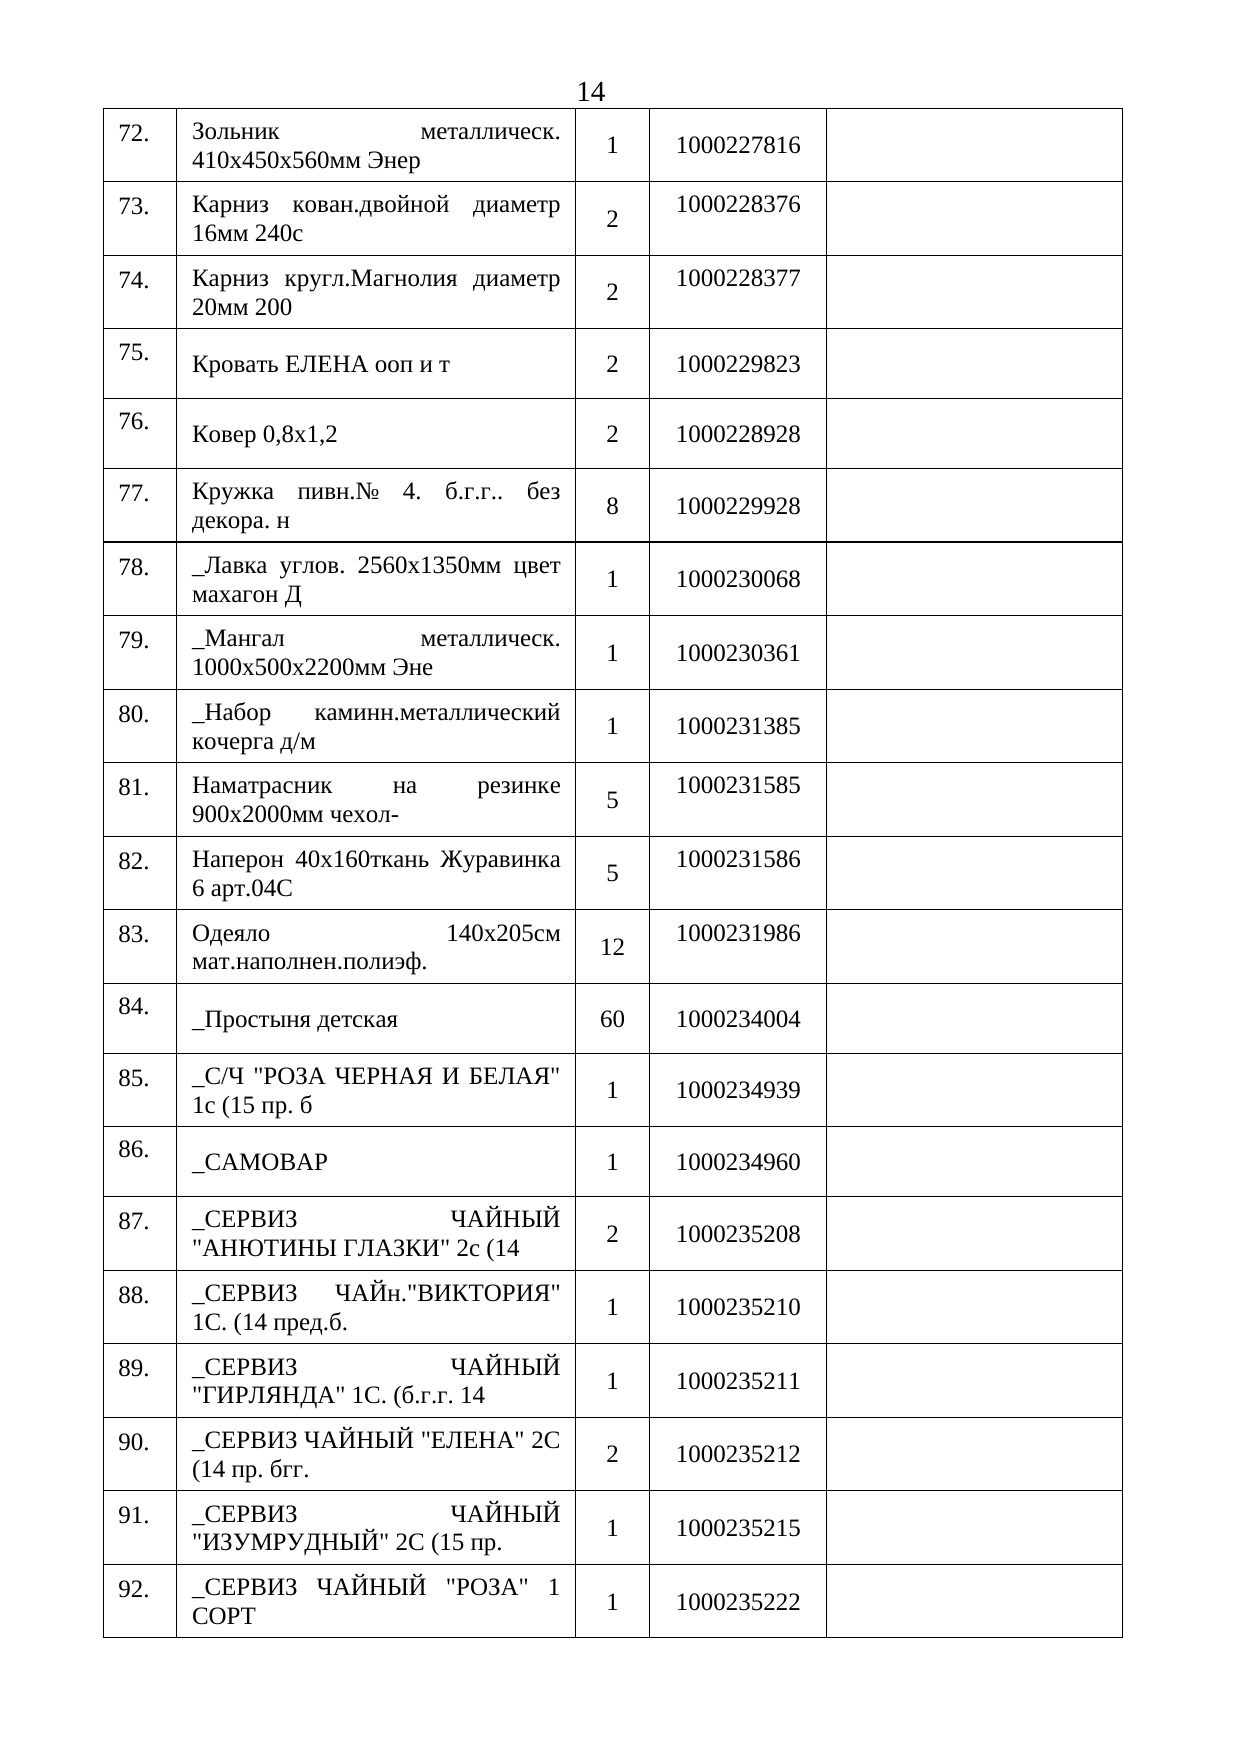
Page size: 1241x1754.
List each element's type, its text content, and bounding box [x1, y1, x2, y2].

table_cell Ковер 0,8х1,2 [177, 399, 575, 468]
table_cell Зольник металлическ. 410х450х560мм Энер [177, 109, 575, 181]
table_cell [104, 837, 176, 909]
table_cell _Простыня детская [177, 984, 575, 1052]
table_cell 60 [576, 984, 649, 1052]
table_cell 1000229823 [650, 329, 826, 398]
table_cell [827, 109, 1122, 181]
table_cell 1 [576, 1054, 649, 1126]
table_cell 2 [576, 1197, 649, 1269]
table_cell [827, 1271, 1122, 1343]
table_cell 5 [576, 837, 649, 909]
table_cell 1 [576, 1344, 649, 1417]
table_cell _СЕРВИЗ ЧАЙНЫЙ "ИЗУМРУДНЫЙ" 2С (15 пр. [177, 1491, 575, 1564]
table_cell _СЕРВИЗ ЧАЙНЫЙ "АНЮТИНЫ ГЛАЗКИ" 2с (14 [177, 1197, 575, 1269]
table_cell 2 [576, 399, 649, 468]
table_cell [104, 690, 176, 762]
table_cell 1000230068 [650, 543, 826, 615]
table_cell [827, 256, 1122, 328]
table_cell 1000228928 [650, 399, 826, 468]
table_cell 1 [576, 543, 649, 615]
table_cell [104, 763, 176, 836]
table_cell 1 [576, 1127, 649, 1196]
table_cell 1000235212 [650, 1418, 826, 1490]
table_cell 2 [576, 182, 649, 254]
table_cell 1000235210 [650, 1271, 826, 1343]
table_cell Наперон 40х160ткань Журавинка 6 арт.04С [177, 837, 575, 909]
table_cell [827, 837, 1122, 909]
table_cell [104, 399, 176, 468]
table_cell _САМОВАР [177, 1127, 575, 1196]
table_cell [827, 1491, 1122, 1564]
table_cell 2 [576, 256, 649, 328]
table_cell 1 [576, 1565, 649, 1637]
table_cell 1000234939 [650, 1054, 826, 1126]
table_cell Наматрасник на резинке 900х2000мм чехол- [177, 763, 575, 836]
table_cell [104, 256, 176, 328]
table_cell [104, 329, 176, 398]
table_cell [104, 1344, 176, 1417]
table_cell 1000231385 [650, 690, 826, 762]
table_cell Одеяло 140х205см мат.наполнен.полиэф. [177, 910, 575, 983]
table_cell [104, 109, 176, 181]
table_cell [104, 543, 176, 615]
table_cell [104, 182, 176, 254]
table_cell [827, 616, 1122, 688]
table_cell 1000235215 [650, 1491, 826, 1564]
table_cell [827, 182, 1122, 254]
table_cell 12 [576, 910, 649, 983]
table_cell [104, 1565, 176, 1637]
table_cell [827, 469, 1122, 541]
table_cell [104, 984, 176, 1052]
table_cell [827, 910, 1122, 983]
table_cell 1000231986 [650, 910, 826, 983]
table_cell _С/Ч "РОЗА ЧЕРНАЯ И БЕЛАЯ" 1с (15 пр. б [177, 1054, 575, 1126]
table_cell _Набор каминн.металлический кочерга д/м [177, 690, 575, 762]
table_cell 8 [576, 469, 649, 541]
table_cell 1000228377 [650, 256, 826, 328]
table_cell [104, 1491, 176, 1564]
table_cell [104, 1197, 176, 1269]
table_cell [827, 984, 1122, 1052]
table_cell 1000229928 [650, 469, 826, 541]
table_cell Карниз кругл.Магнолия диаметр 20мм 200 [177, 256, 575, 328]
table_cell 1000228376 [650, 182, 826, 254]
table_cell _СЕРВИЗ ЧАЙНЫЙ "РОЗА" 1 СОРТ [177, 1565, 575, 1637]
table_cell _СЕРВИЗ ЧАЙНЫЙ "ЕЛЕНА" 2С (14 пр. бгг. [177, 1418, 575, 1490]
table_cell 1000235222 [650, 1565, 826, 1637]
table_cell [827, 1565, 1122, 1637]
table_cell Кровать ЕЛЕНА ооп и т [177, 329, 575, 398]
table_cell [827, 543, 1122, 615]
table_cell Кружка пивн.№ 4. б.г.г.. без декора. н [177, 469, 575, 541]
table_cell [827, 1418, 1122, 1490]
table_cell 1000234960 [650, 1127, 826, 1196]
table_cell [827, 763, 1122, 836]
table_cell [104, 1418, 176, 1490]
table_cell 1000235208 [650, 1197, 826, 1269]
table_cell 1000231586 [650, 837, 826, 909]
table_cell _Мангал металлическ. 1000х500х2200мм Эне [177, 616, 575, 688]
table_cell [827, 1197, 1122, 1269]
table_cell 5 [576, 763, 649, 836]
table_cell Карниз кован.двойной диаметр 16мм 240с [177, 182, 575, 254]
table_cell 1 [576, 109, 649, 181]
table_cell _СЕРВИЗ ЧАЙн."ВИКТОРИЯ" 1С. (14 пред.б. [177, 1271, 575, 1343]
table_cell 1000234004 [650, 984, 826, 1052]
table_cell [104, 469, 176, 541]
table_cell 1000231585 [650, 763, 826, 836]
table_cell [104, 1127, 176, 1196]
table_cell [104, 1271, 176, 1343]
table_cell [827, 690, 1122, 762]
table_cell [827, 1127, 1122, 1196]
table_cell 1000235211 [650, 1344, 826, 1417]
table_cell _Лавка углов. 2560х1350мм цвет махагон Д [177, 543, 575, 615]
table_cell [827, 1054, 1122, 1126]
table_cell [104, 910, 176, 983]
table_cell _СЕРВИЗ ЧАЙНЫЙ "ГИРЛЯНДА" 1С. (б.г.г. 14 [177, 1344, 575, 1417]
table_cell [827, 1344, 1122, 1417]
table_cell 1000230361 [650, 616, 826, 688]
table_cell [104, 1054, 176, 1126]
table_cell 1 [576, 690, 649, 762]
table_cell 1 [576, 1271, 649, 1343]
table_cell 1 [576, 1491, 649, 1564]
table_cell [104, 616, 176, 688]
table_cell [827, 329, 1122, 398]
table_cell [827, 399, 1122, 468]
table_cell 2 [576, 1418, 649, 1490]
table_cell 1000227816 [650, 109, 826, 181]
table_cell 2 [576, 329, 649, 398]
table_cell 1 [576, 616, 649, 688]
